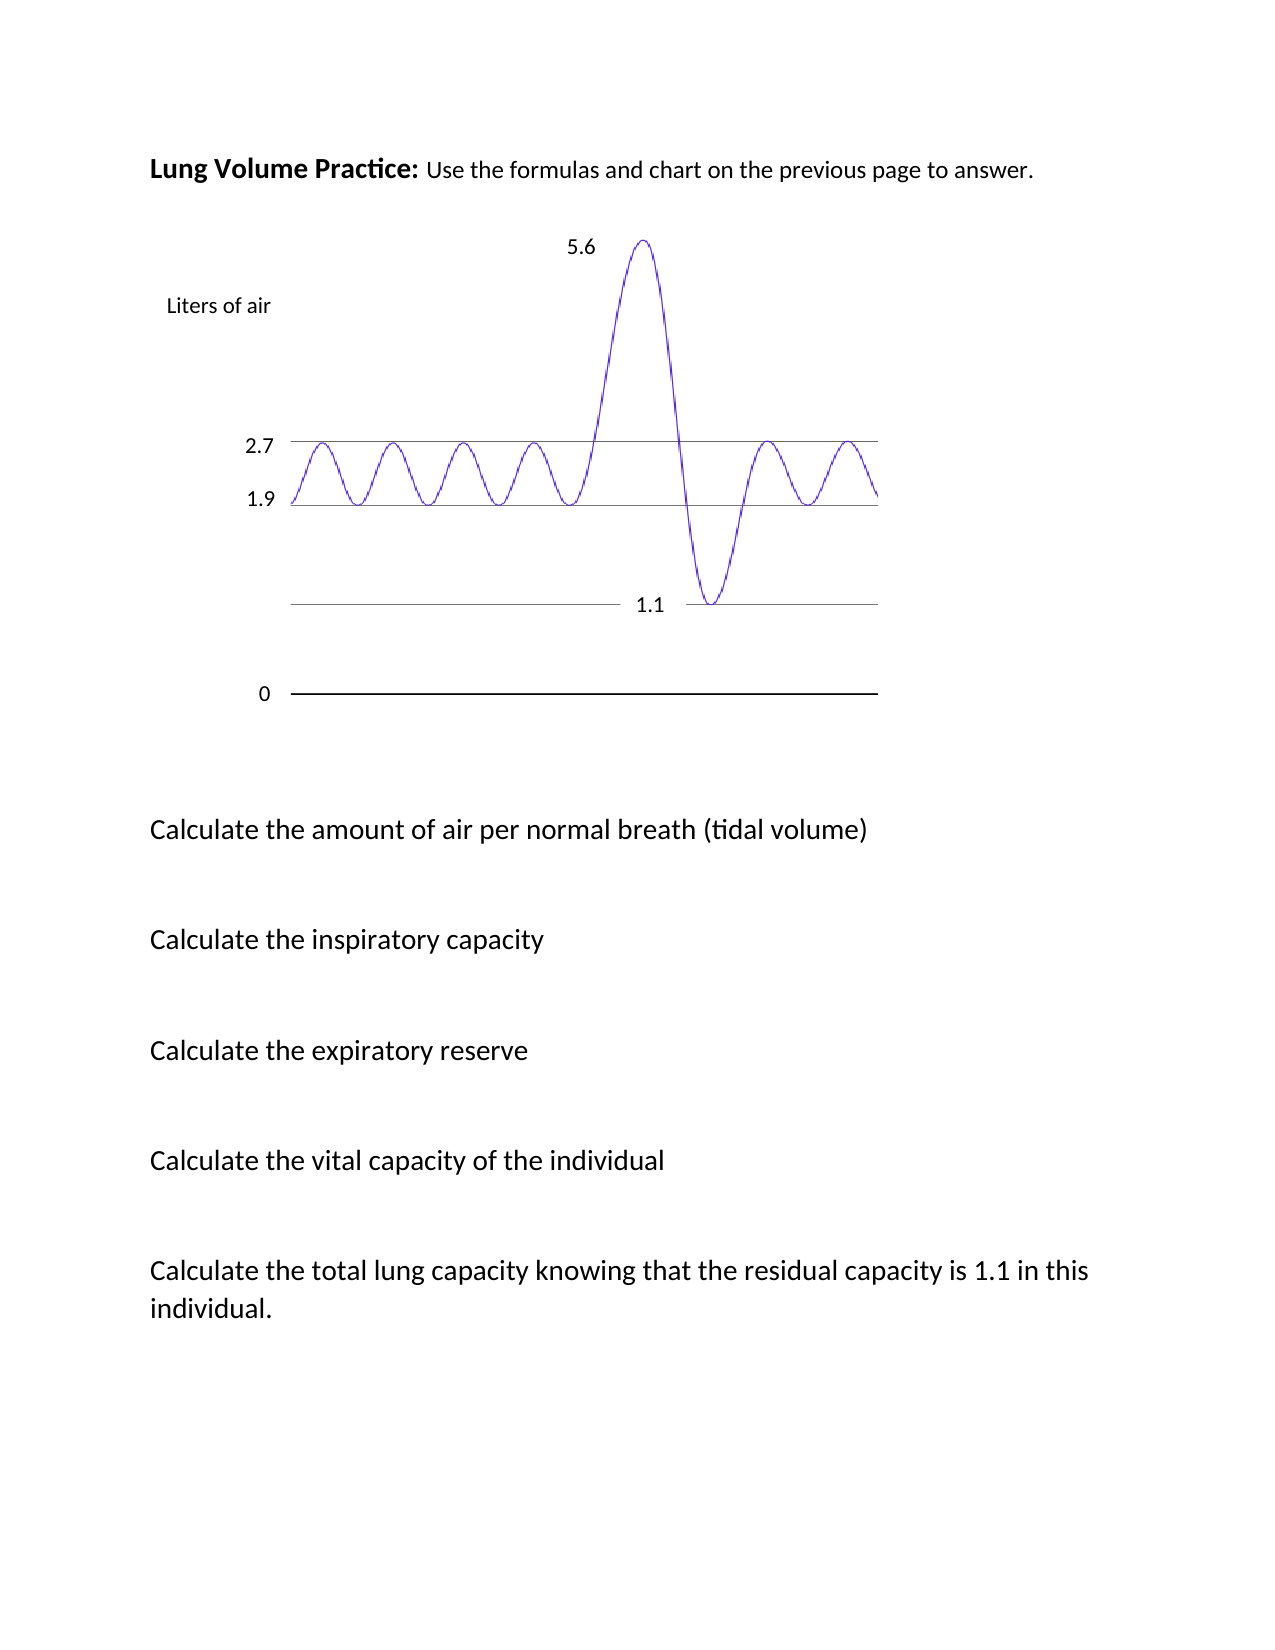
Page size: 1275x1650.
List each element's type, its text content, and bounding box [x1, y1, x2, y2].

text Calculate the vital capacity of the individual [150, 370, 1125, 406]
text Calculate the inspiratory capacity [150, 150, 1125, 186]
text Calculate the expiratory reserve [150, 260, 1125, 296]
text Calculate the total lung capacity knowing that the residual capacity is 1.1 in this individual. [150, 481, 1125, 555]
